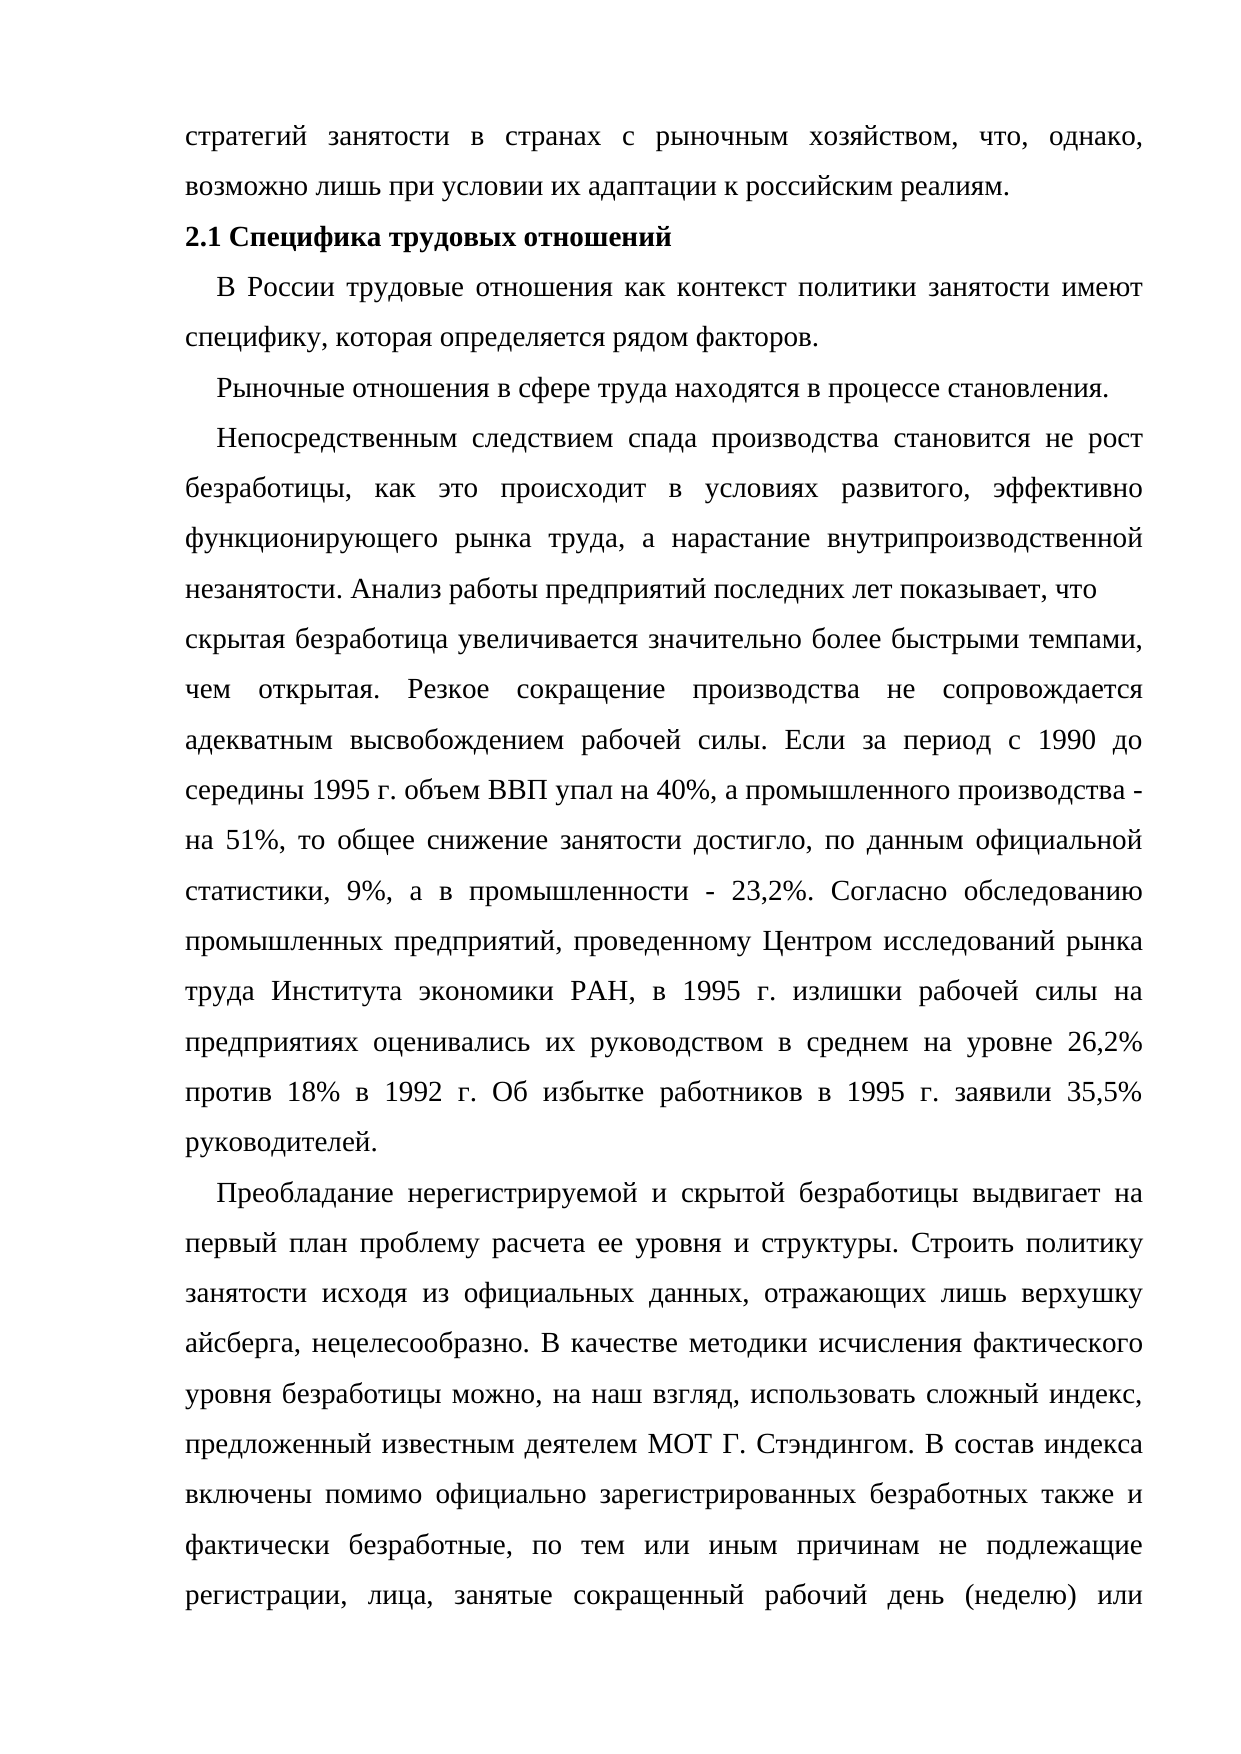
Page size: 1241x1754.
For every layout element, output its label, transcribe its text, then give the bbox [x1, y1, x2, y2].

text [185, 1175, 1144, 1611]
text Непосредственным следствием спада производства становится не рост безработицы, как это происходит в условиях развитого, эффективно функционирующего рынка труда, а нарастание внутрипроизводственной незанятости. Анализ работы предприятий последних лет показывает, что [185, 420, 1144, 604]
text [185, 118, 1144, 202]
text 2.1 Специфика трудовых отношений [185, 219, 1144, 252]
text скрытая безработица увеличивается значительно более быстрыми темпами, чем открытая. Резкое сокращение производства не сопровождается адекватным высвобождением рабочей силы. Если за период с 1990 до середины 1995 г. объем ВВП упал на 40%, а промышленного производства - на 51%, то общее снижение занятости достигло, по данным официальной статистики, 9%, а в промышленности - 23,2%. Согласно обследованию промышленных предприятий, проведенному Центром исследований рынка труда Института экономики РАН, в 1995 г. излишки рабочей силы на предприятиях оценивались их руководством в среднем на уровне 26,2% против 18% в 1992 г. Об избытке работников в 1995 г. заявили 35,5% руководителей. [185, 621, 1144, 1158]
text В России трудовые отношения как контекст политики занятости имеют специфику, которая определяется рядом факторов. [185, 269, 1144, 353]
text Рыночные отношения в сфере труда находятся в процессе становления. [185, 370, 1144, 403]
